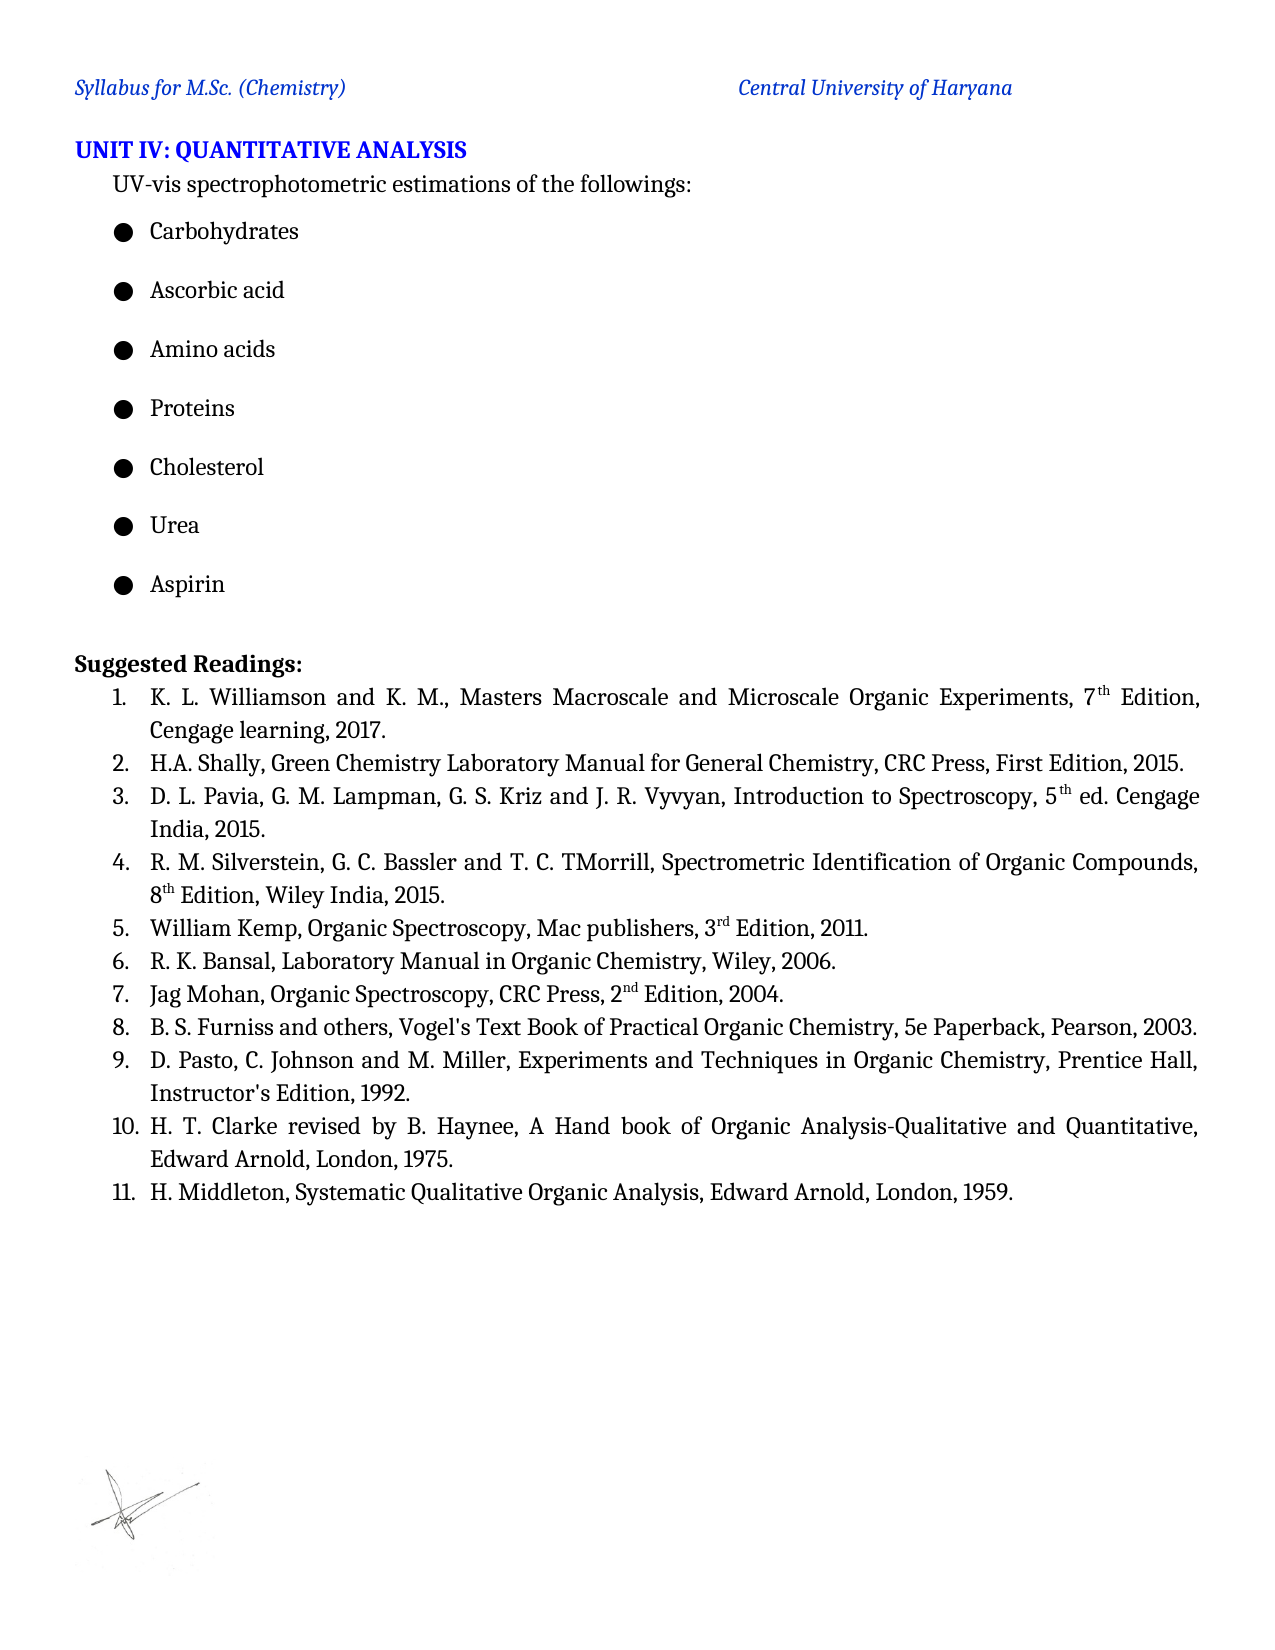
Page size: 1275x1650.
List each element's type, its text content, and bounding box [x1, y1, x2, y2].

picture [74, 1456, 216, 1576]
list William Kemp, Organic Spectroscopy, Mac publishers, 3rd Edition, 2011. [112, 914, 1200, 942]
list Ascorbic acid [112, 261, 1200, 313]
list Urea [112, 497, 1200, 548]
list K. L. Williamson and K. M., Masters Macroscale and Microscale Organic Experiments, 7th Edition, Cengage learning, 2017. [112, 682, 1200, 744]
text UV-vis spectrophotometric estimations of the followings: [75, 169, 1200, 198]
list Aspirin [112, 556, 1200, 607]
list Jag Mohan, Organic Spectroscopy, CRC Press, 2nd Edition, 2004. [112, 980, 1200, 1008]
list H. T. Clarke revised by B. Haynee, A Hand book of Organic Analysis-Qualitative and Quantitative, Edward Arnold, London, 1975. [112, 1112, 1200, 1173]
list Carbohydrates [112, 202, 1200, 254]
list R. M. Silverstein, G. C. Bassler and T. C. TMorrill, Spectrometric Identification of Organic Compounds, 8th Edition, Wiley India, 2015. [112, 848, 1200, 909]
list D. L. Pavia, G. M. Lampman, G. S. Kriz and J. R. Vyvyan, Introduction to Spectroscopy, 5th ed. Cengage India, 2015. [112, 782, 1200, 843]
list Amino acids [112, 320, 1200, 371]
list H. Middleton, Systematic Qualitative Organic Analysis, Edward Arnold, London, 1959. [112, 1178, 1200, 1207]
list R. K. Bansal, Laboratory Manual in Organic Chemistry, Wiley, 2006. [112, 947, 1200, 975]
text UNIT IV: QUANTITATIVE ANALYSIS [75, 136, 1200, 165]
list H.A. Shally, Green Chemistry Laboratory Manual for General Chemistry, CRC Press, First Edition, 2015. [112, 748, 1200, 777]
list Proteins [112, 379, 1200, 430]
list D. Pasto, C. Johnson and M. Miller, Experiments and Techniques in Organic Chemistry, Prentice Hall, Instructor's Edition, 1992. [112, 1046, 1200, 1107]
list B. S. Furniss and others, Vogel's Text Book of Practical Organic Chemistry, 5e Paperback, Pearson, 2003. [112, 1013, 1200, 1041]
list Cholesterol [112, 438, 1200, 489]
subtitle Suggested Readings: [75, 649, 1200, 678]
